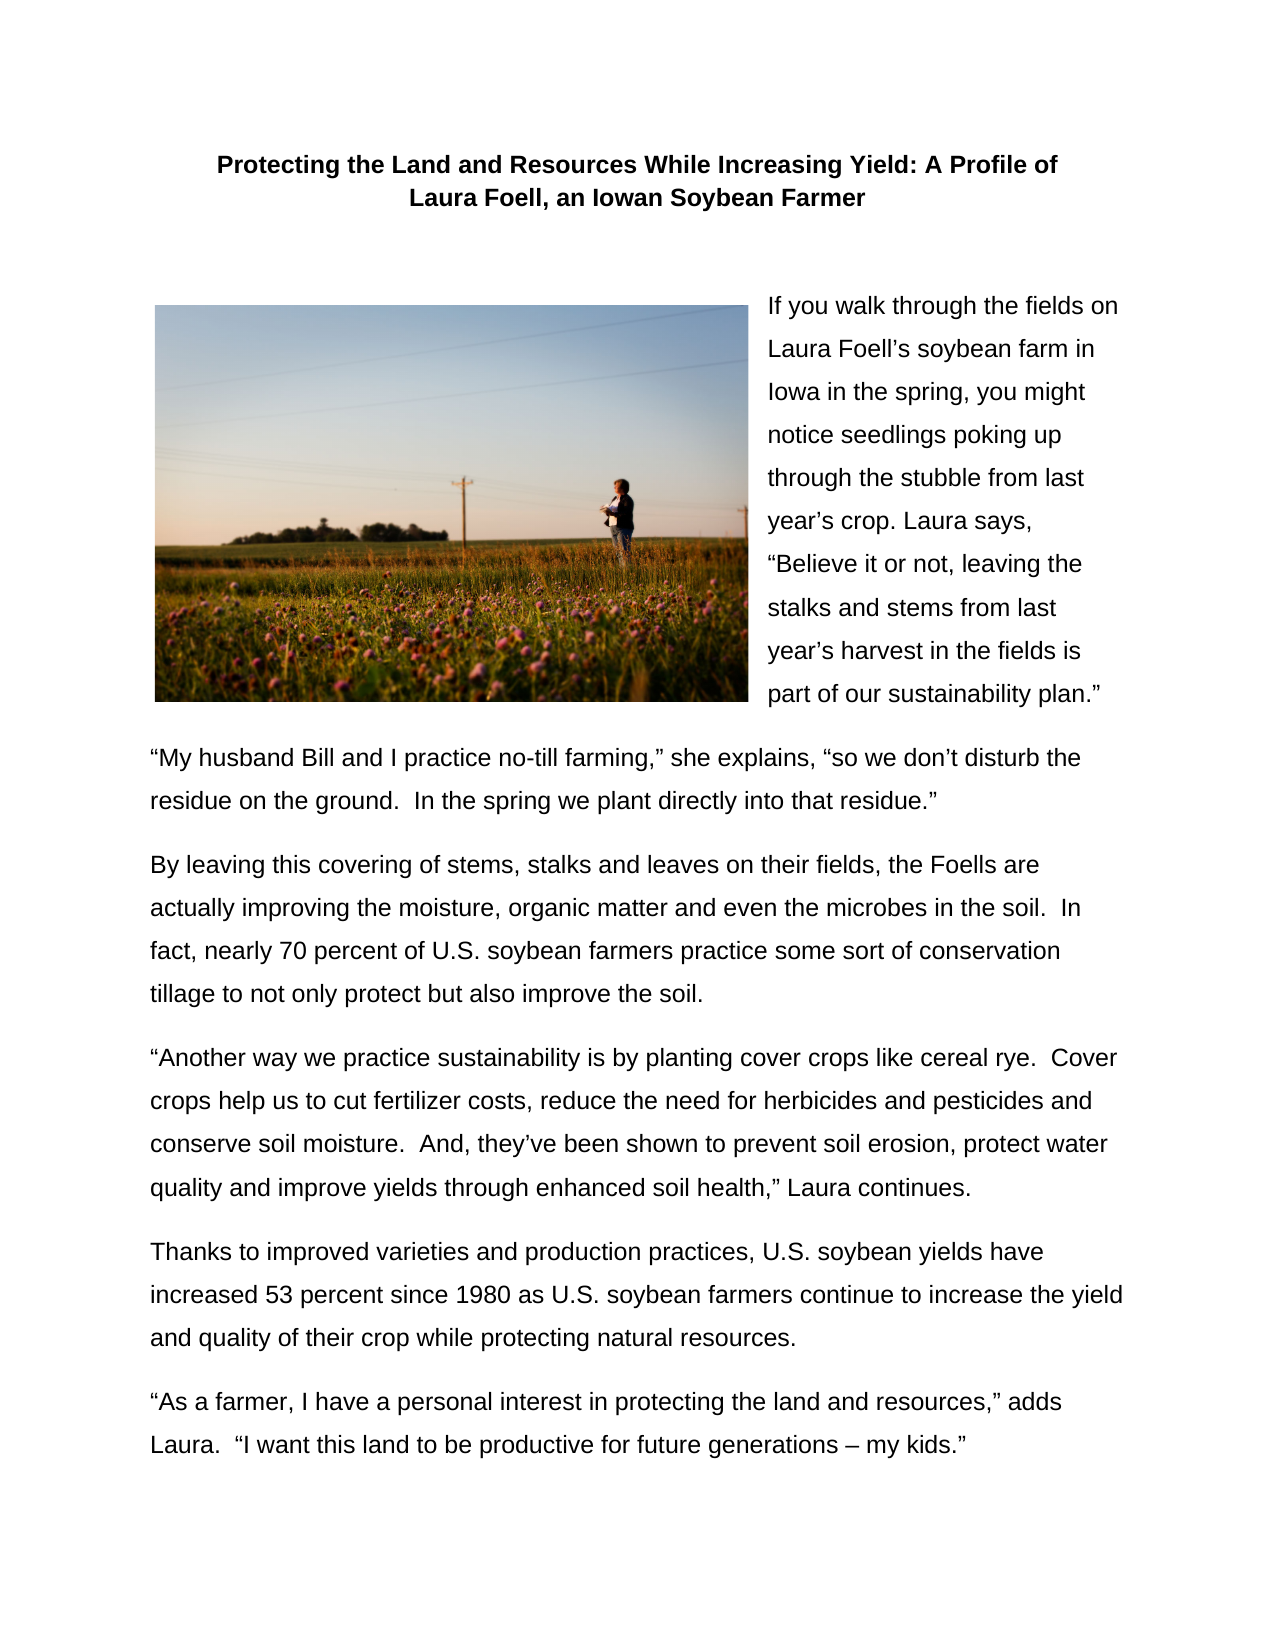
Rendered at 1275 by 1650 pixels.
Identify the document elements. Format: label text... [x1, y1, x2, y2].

picture [154, 305, 749, 702]
text By leaving this covering of stems, stalks and leaves on their fields, the Foells are actually improving the moisture, organic matter and even the microbes in the soil. In fact, nearly 70 percent of U.S. soybean farmers practice some sort of conservation tillage to not only protect but also improve the soil. [150, 850, 1125, 1008]
text “Another way we practice sustainability is by planting cover crops like cereal rye. Cover crops help us to cut fertilizer costs, reduce the need for herbicides and pesticides and conserve soil moisture. And, they’ve been shown to prevent soil erosion, protect water quality and improve yields through enhanced soil health,” Laura continues. [150, 1043, 1125, 1201]
text “As a farmer, I have a personal interest in protecting the land and resources,” adds Laura. “I want this land to be productive for future generations – my kids.” [150, 1387, 1125, 1459]
text “My husband Bill and I practice no-till farming,” she explains, “so we don’t disturb the residue on the ground. In the spring we plant directly into that residue.” [150, 743, 1125, 815]
text Thanks to improved varieties and production practices, U.S. soybean yields have increased 53 percent since 1980 as U.S. soybean farmers continue to increase the yield and quality of their crop while protecting natural resources. [150, 1237, 1125, 1352]
text Protecting the Land and Resources While Increasing Yield: A Profile of Laura Foell, an Iowan Soybean Farmer [150, 150, 1125, 212]
